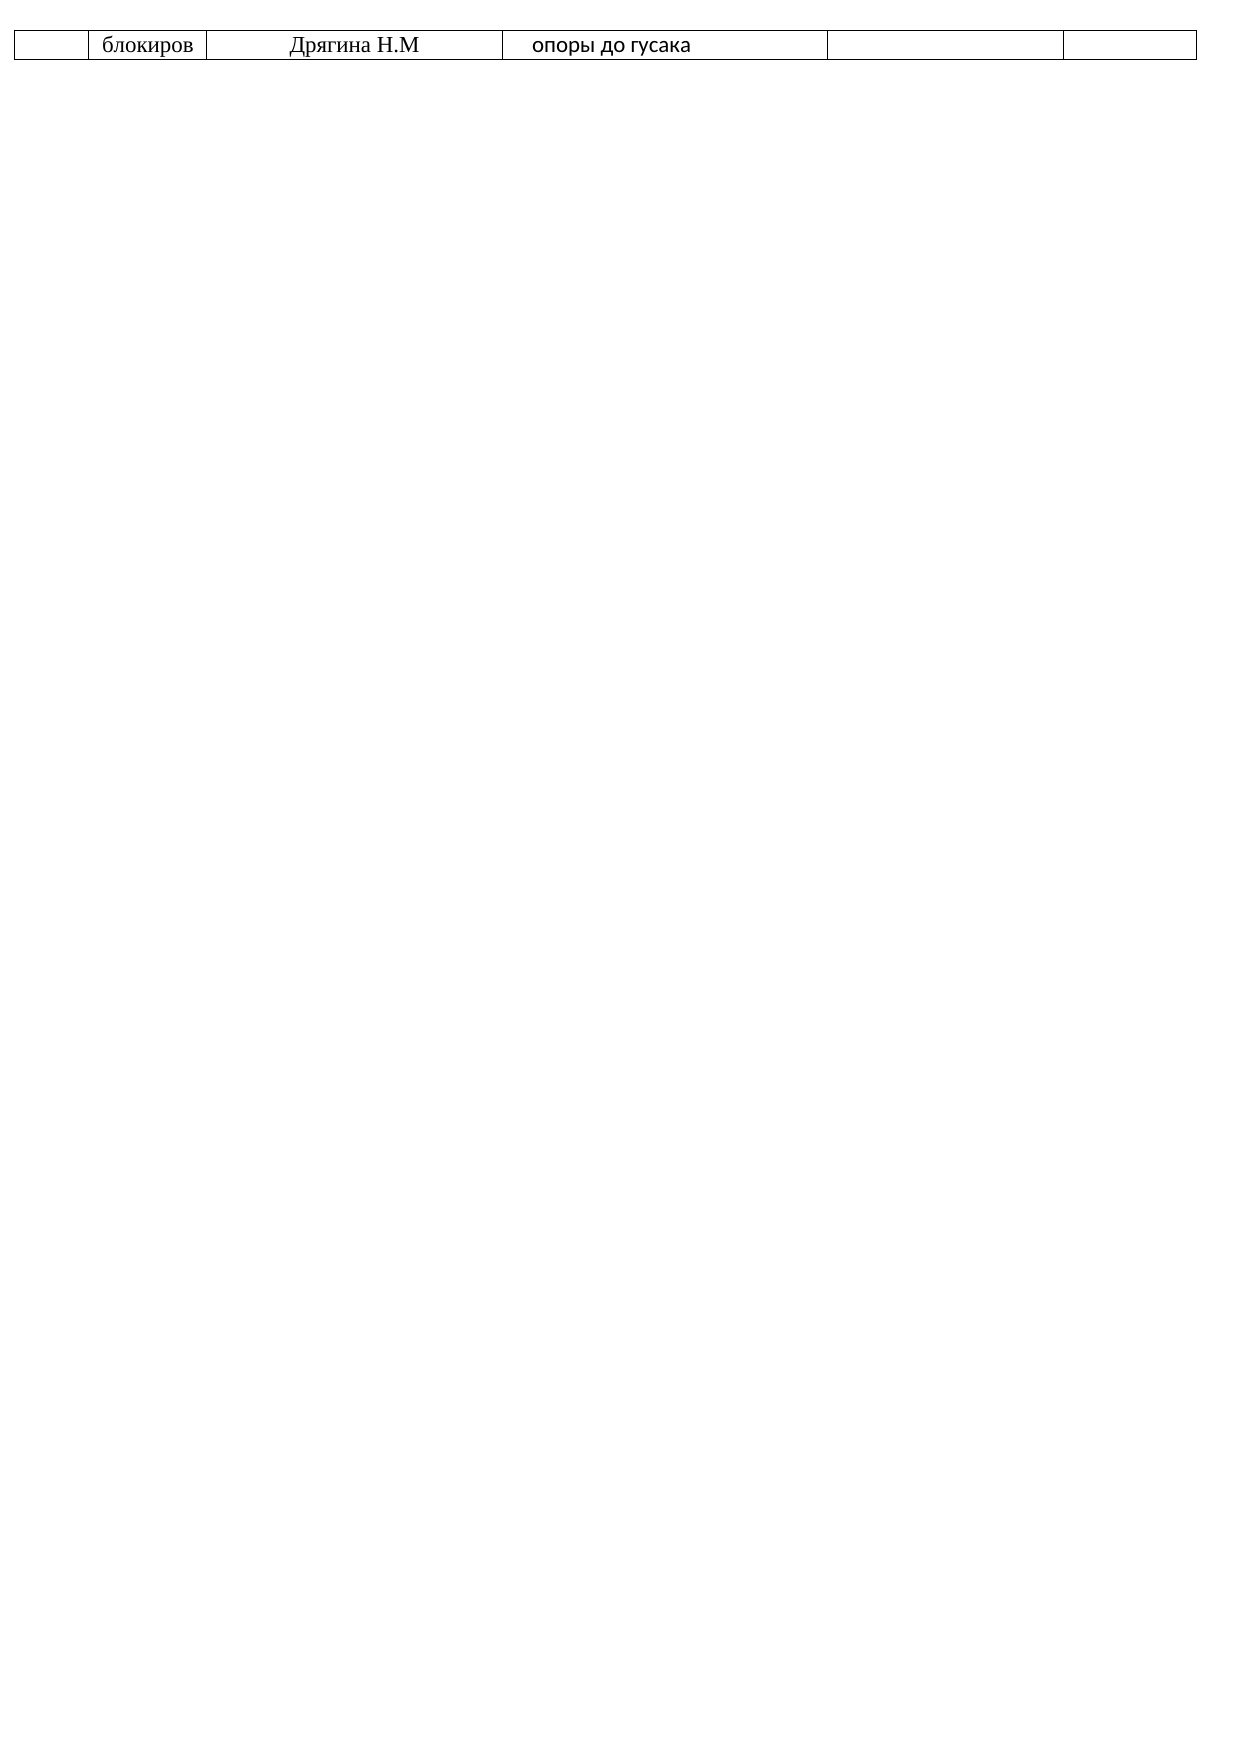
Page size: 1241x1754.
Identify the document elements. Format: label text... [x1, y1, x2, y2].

table_cell УК [1064, 31, 1196, 59]
table_cell МКД блокиров [89, 31, 206, 59]
table_cell [15, 31, 88, 59]
table_cell провод [828, 31, 1063, 59]
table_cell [503, 31, 827, 59]
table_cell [207, 31, 502, 59]
